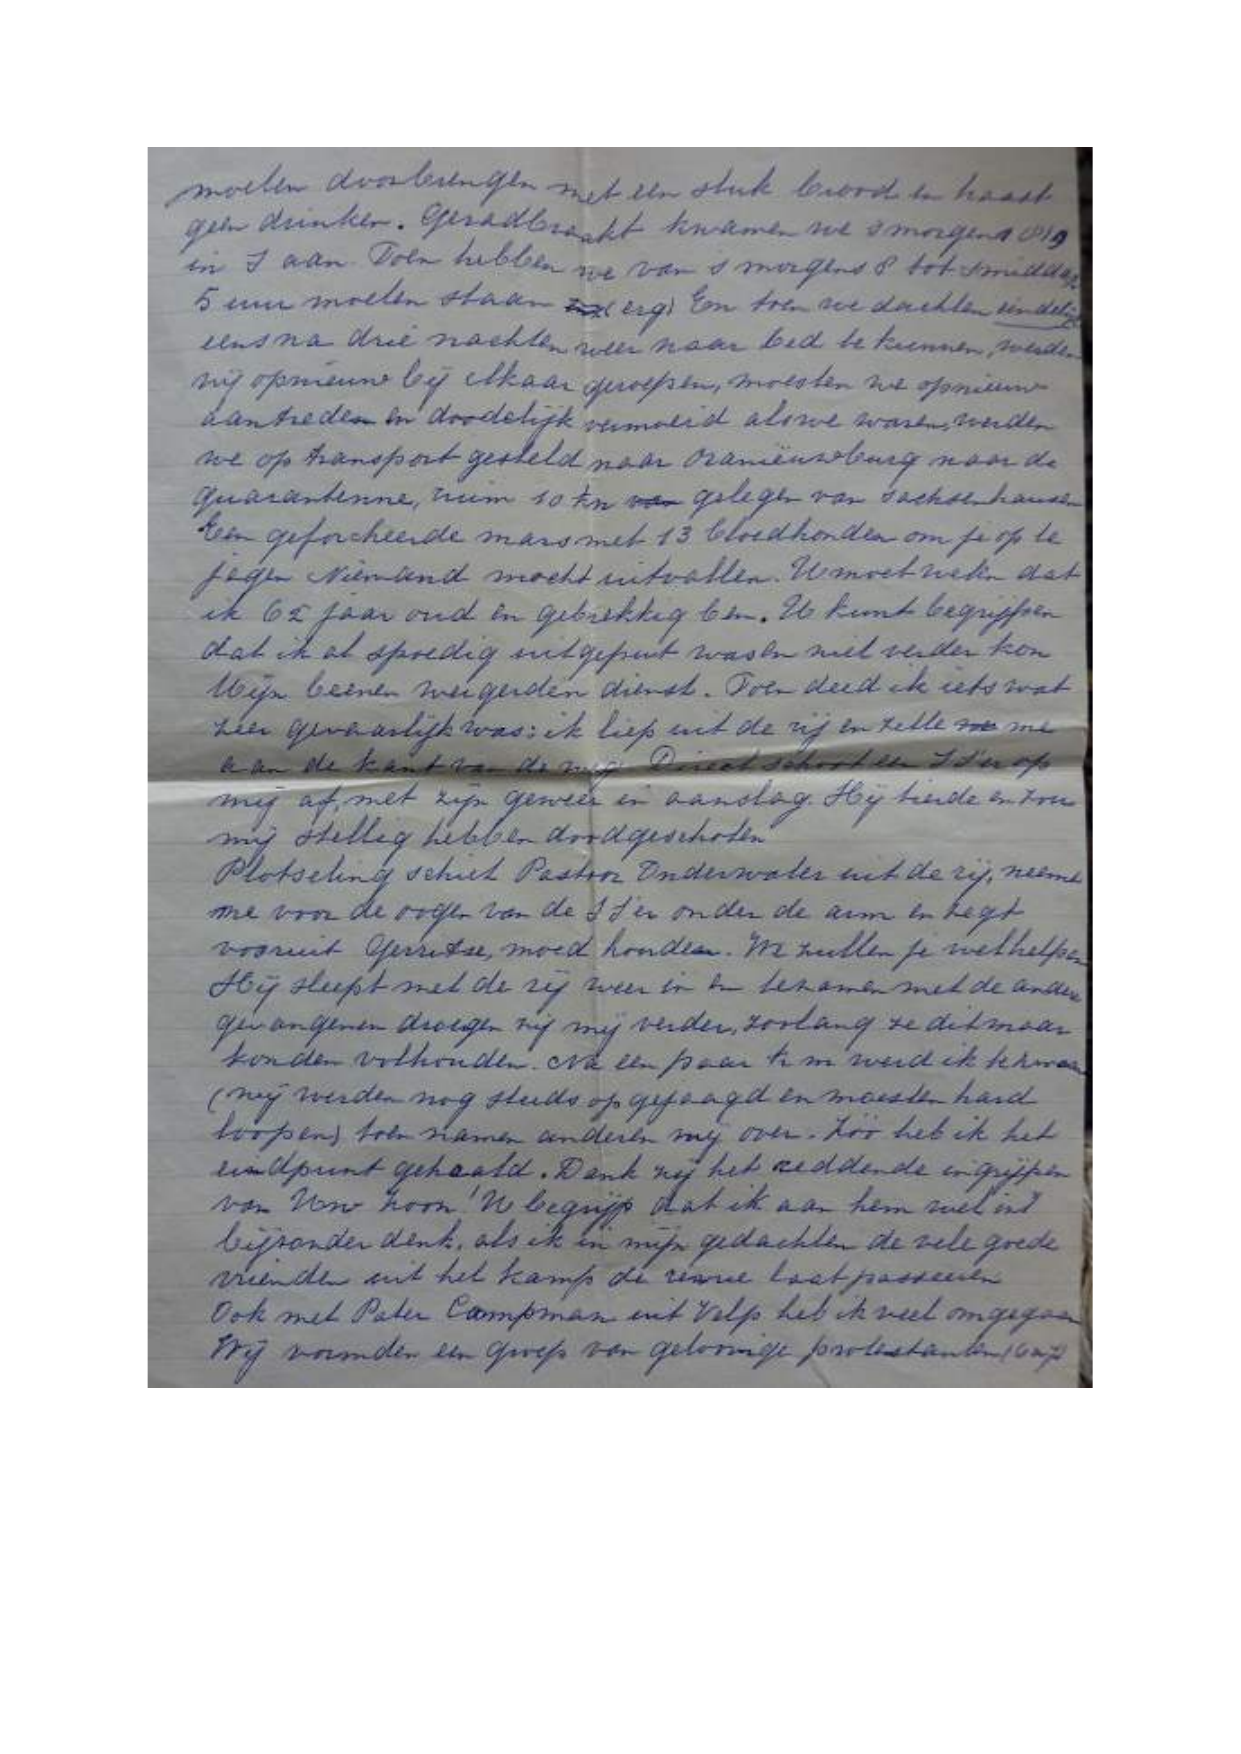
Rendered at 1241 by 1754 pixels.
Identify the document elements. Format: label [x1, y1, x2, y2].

picture [147, 147, 1093, 1388]
